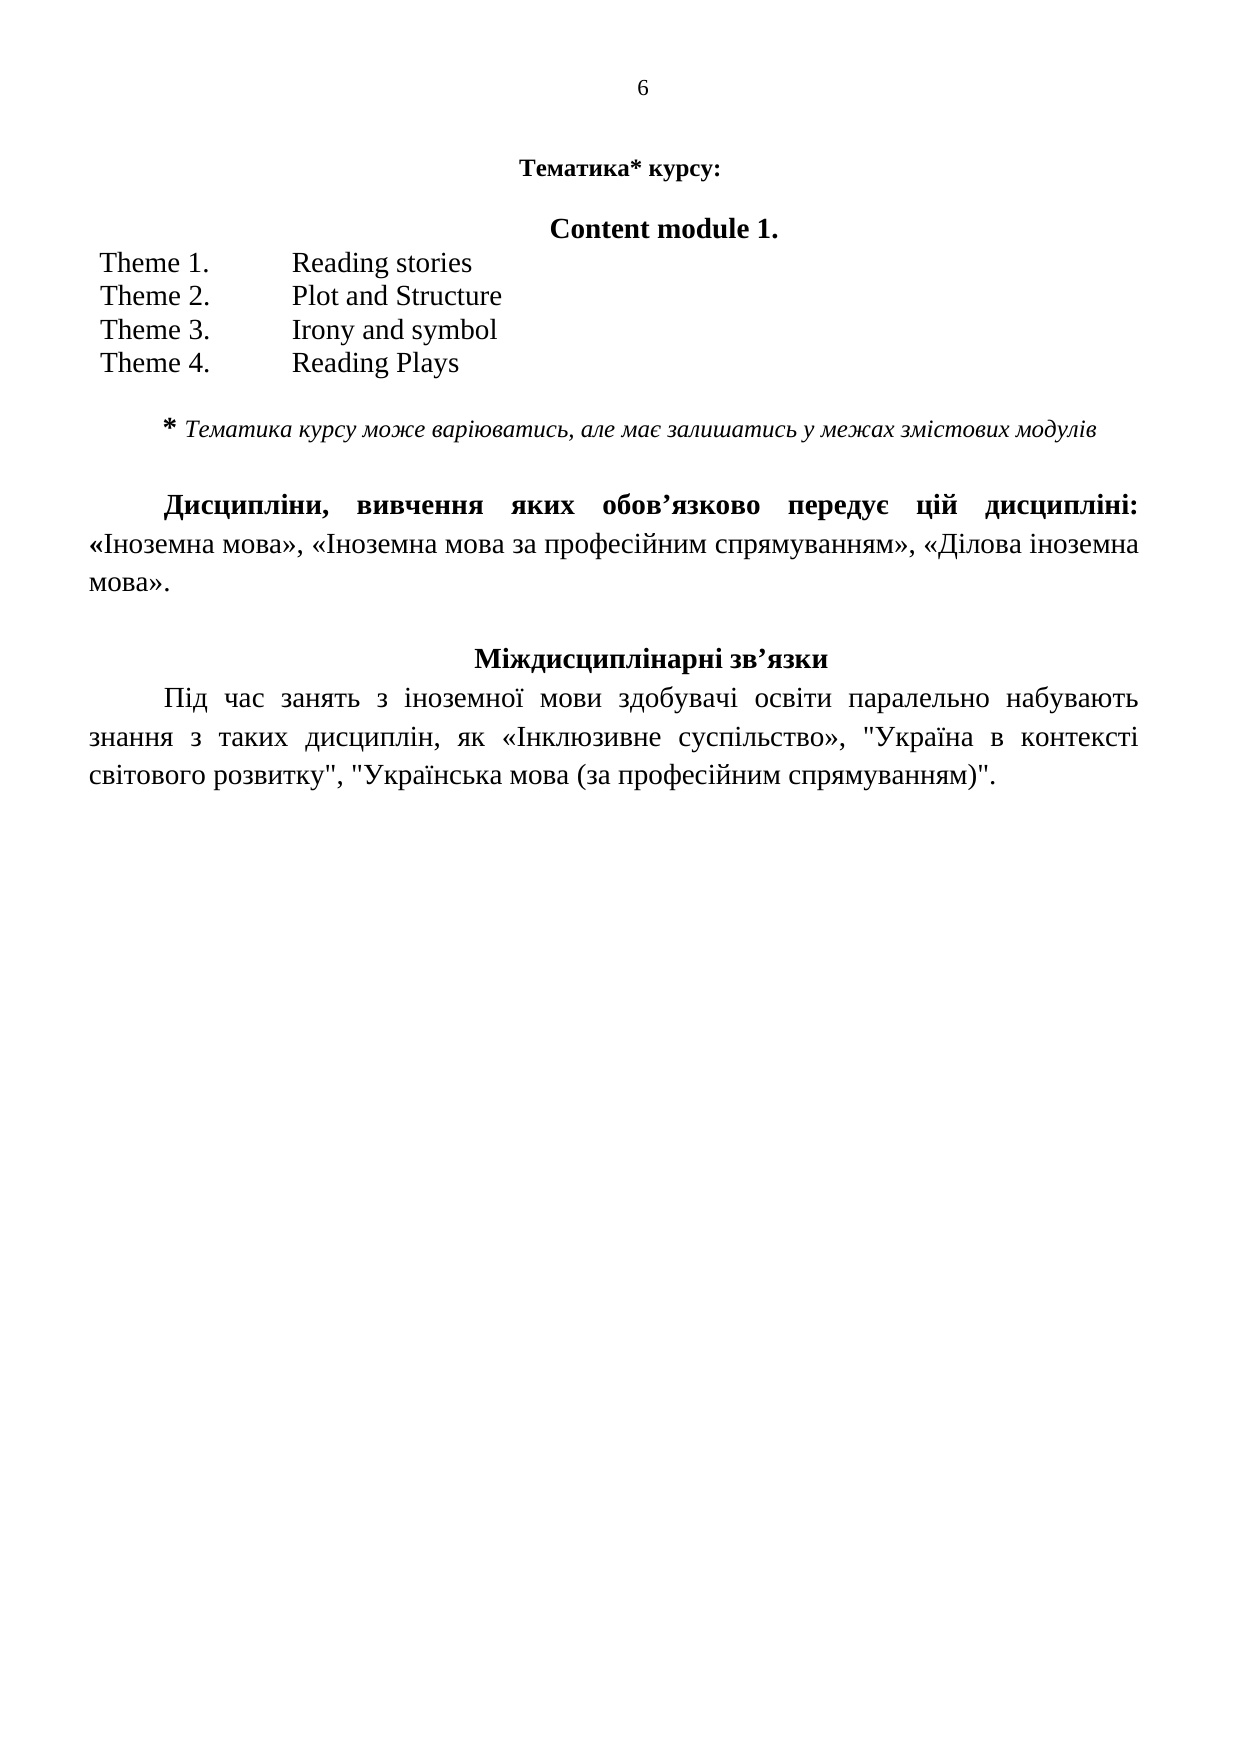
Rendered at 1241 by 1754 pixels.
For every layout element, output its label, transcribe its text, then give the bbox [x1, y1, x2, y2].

text Тематика* курсу: [89, 153, 1152, 182]
text Під час занять з іноземної мови здобувачі освіти паралельно набувають знання з таких дисциплін, як «Інклюзивне суспільство», "Україна в контексті світового розвитку", "Українська мова (за професійним спрямуванням)". [89, 680, 1140, 791]
text Міждисциплінарні зв’язки [162, 642, 1140, 675]
table_cell Plot and Structure [266, 278, 1137, 312]
text Content module 1. [173, 211, 1155, 245]
table_cell Theme 2. [89, 278, 266, 312]
table_cell Reading Plays [266, 345, 1137, 379]
table_header Theme 1. [89, 245, 266, 278]
text Дисципліни, вивчення яких обов’язково передує цій дисципліні: «Іноземна мова», «Іноземна мова за професійним спрямуванням», «Ділова іноземна мова». [89, 487, 1140, 598]
table_cell Irony and symbol [266, 312, 1137, 345]
table_header Reading stories [266, 245, 1137, 278]
table_cell Theme 3. [89, 312, 266, 345]
table_cell Theme 4. [89, 345, 266, 379]
text * Тематика курсу може варіюватись, але має залишатись у межах змістових модулів [162, 410, 1140, 444]
